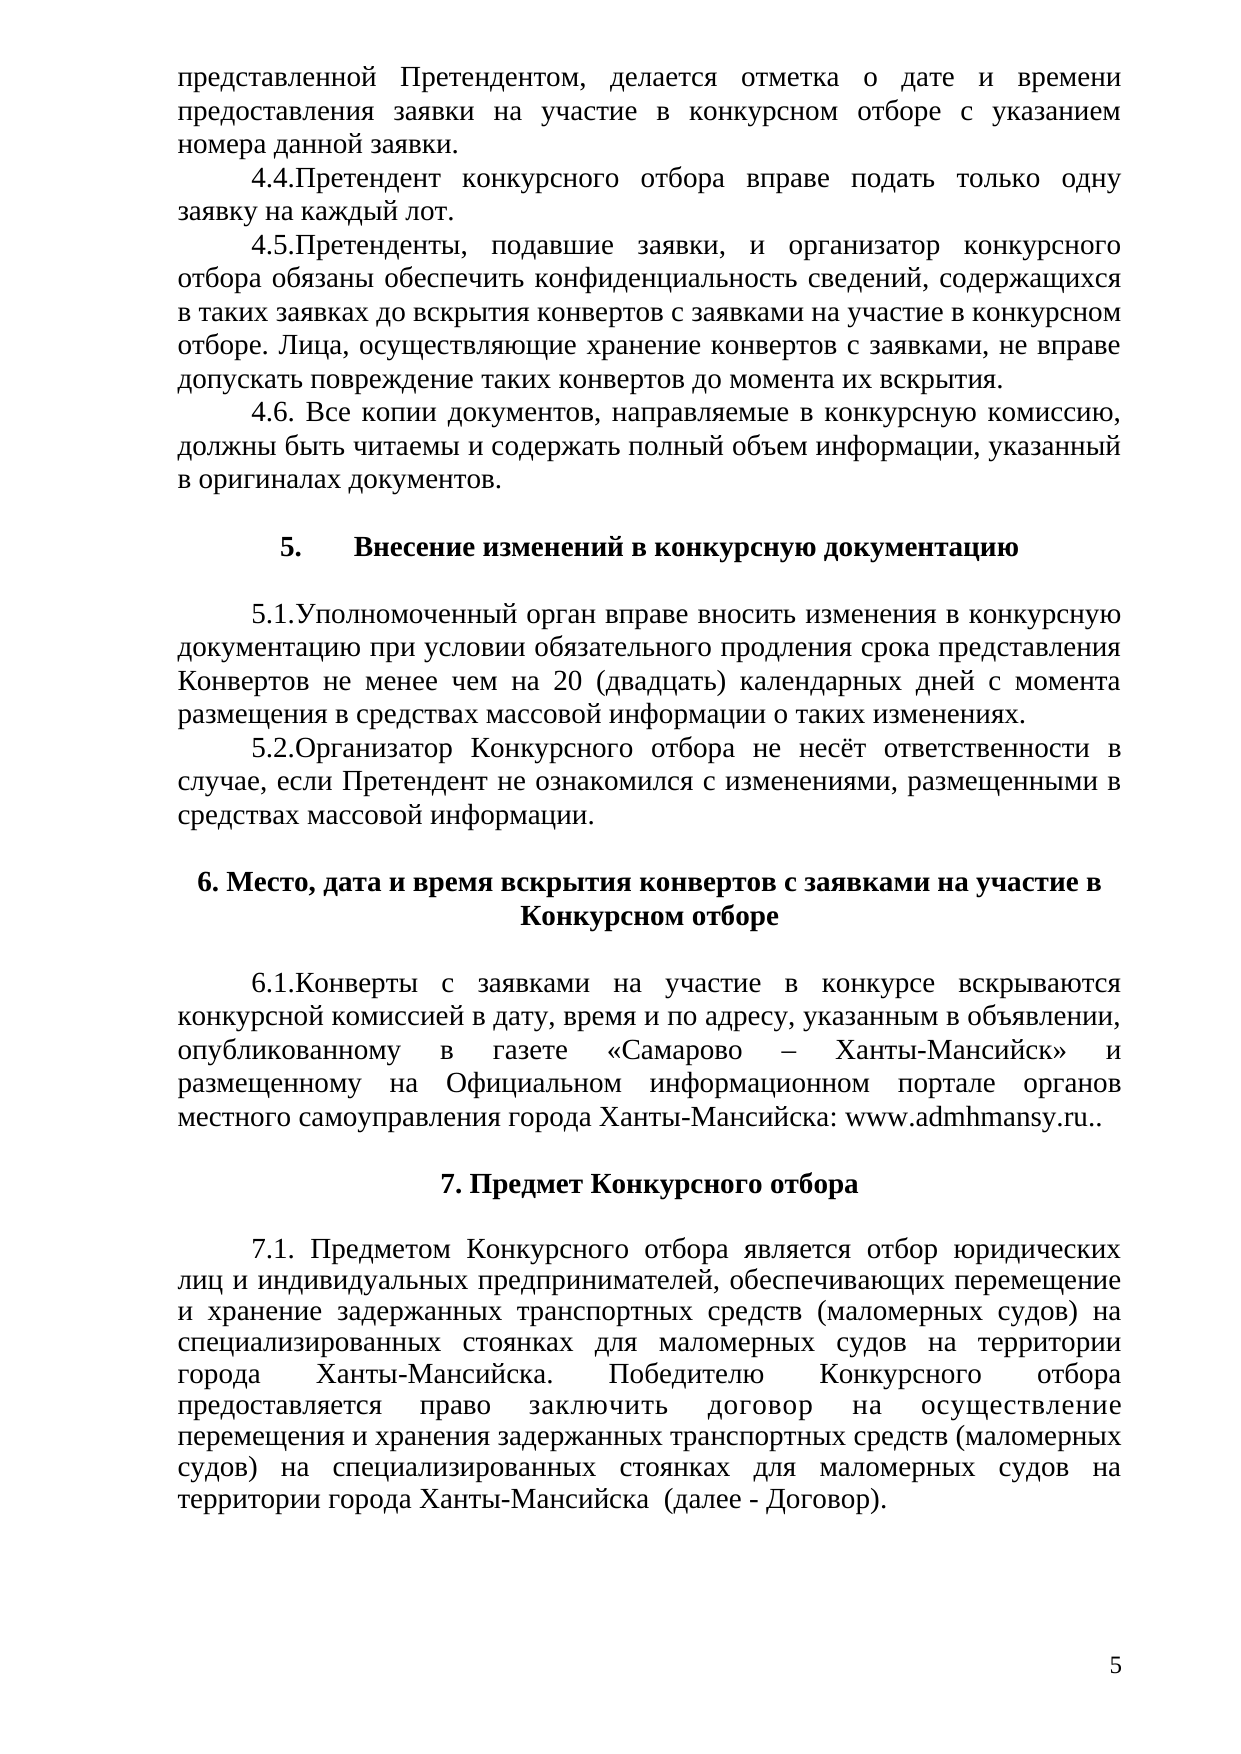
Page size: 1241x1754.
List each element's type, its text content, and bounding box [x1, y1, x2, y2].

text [177, 59, 1122, 160]
text 7. Предмет Конкурсного отбора [176, 1166, 1122, 1199]
text 6. Место, дата и время вскрытия конвертов с заявками на участие в Конкурсном отборе [177, 864, 1122, 931]
text 7.1. Предметом Конкурсного отбора является отбор юридических лиц и индивидуальных предпринимателей, обеспечивающих перемещение и хранение задержанных транспортных средств (маломерных судов) на специализированных стоянках для маломерных судов на территории города Ханты-Мансийска. Победителю Конкурсного отбора предоставляется право заключить договор на осуществление перемещения и хранения задержанных транспортных средств (маломерных судов) на специализированных стоянках для маломерных судов на территории города Ханты-Мансийска (далее - Договор). [177, 1233, 1122, 1514]
text 4.5.Претенденты, подавшие заявки, и организатор конкурсного отбора обязаны обеспечить конфиденциальность сведений, содержащихся в таких заявках до вскрытия конвертов с заявками на участие в конкурсном отборе. Лица, осуществляющие хранение конвертов с заявками, не вправе допускать повреждение таких конвертов до момента их вскрытия. [177, 227, 1122, 394]
text 4.4.Претендент конкурсного отбора вправе подать только одну заявку на каждый лот. [177, 160, 1122, 227]
text 5.1.Уполномоченный орган вправе вносить изменения в конкурсную документацию при условии обязательного продления срока представления Конвертов не менее чем на 20 (двадцать) календарных дней с момента размещения в средствах массовой информации о таких изменениях. [177, 596, 1122, 730]
list Внесение изменений в конкурсную документацию [177, 529, 1122, 562]
text 4.6. Все копии документов, направляемые в конкурсную комиссию, должны быть читаемы и содержать полный объем информации, указанный в оригиналах документов. [177, 394, 1122, 495]
text 6.1.Конверты с заявками на участие в конкурсе вскрываются конкурсной комиссией в дату, время и по адресу, указанным в объявлении, опубликованному в газете «Самарово – Ханты-Мансийск» и размещенному на Официальном информационном портале органов местного самоуправления города Ханты-Мансийска: www.admhmansy.ru.. [177, 965, 1122, 1132]
text 5.2.Организатор Конкурсного отбора не несёт ответственности в случае, если Претендент не ознакомился с изменениями, размещенными в средствах массовой информации. [177, 730, 1122, 831]
